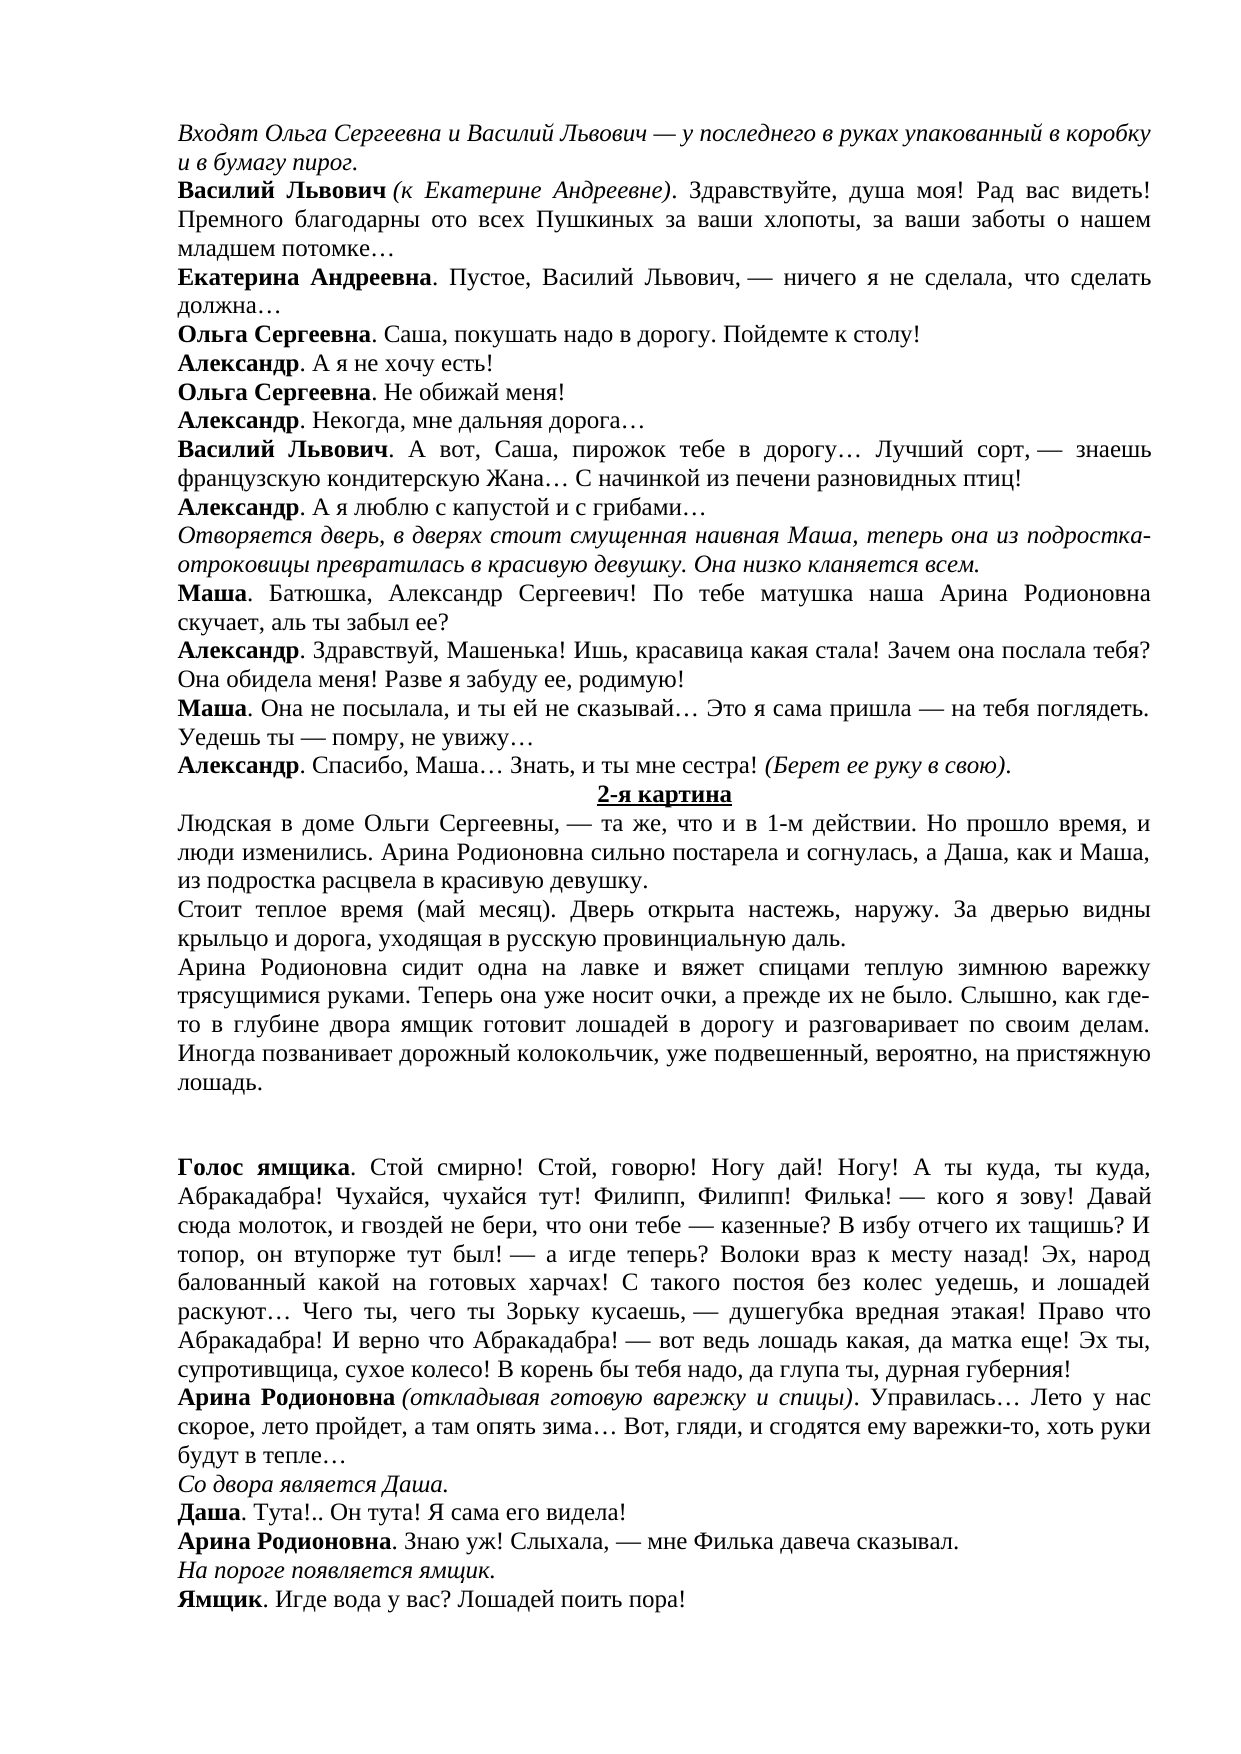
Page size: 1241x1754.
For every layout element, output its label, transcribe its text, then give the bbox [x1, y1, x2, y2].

text Василий Львович (к Екатерине Андреевне). Здравствуйте, душа моя! Рад вас видеть! Премного благодарны ото всех Пушкиных за ваши хлопоты, за ваши заботы о нашем младшем потомке… [177, 176, 1152, 262]
text Александр. Некогда, мне дальняя дорога… [177, 406, 1152, 434]
text Арина Родионовна (откладывая готовую варежку и спицы). Управилась… Лето у нас скорое, лето пройдет, а там опять зима… Вот, гляди, и сгодятся ему варежки-то, хоть руки будут в тепле… [177, 1382, 1152, 1469]
text Ольга Сергеевна. Не обижай меня! [177, 377, 1152, 406]
text Александр. Спасибо, Маша… Знать, и ты мне сестра! (Берет ее руку в свою). [177, 751, 1152, 779]
text Ямщик. Игде вода у вас? Лошадей поить пора! [177, 1584, 1152, 1612]
text Отворяется дверь, в дверях стоит смущенная наивная Маша, теперь она из подростка-отроковицы превратилась в красивую девушку. Она низко кланяется всем. [177, 521, 1152, 578]
text Александр. А я не хочу есть! [177, 348, 1152, 377]
text Даша. Тута!.. Он тута! Я сама его видела! [177, 1497, 1152, 1526]
text Александр. А я люблю с капустой и с грибами… [177, 492, 1152, 521]
text Маша. Она не посылала, и ты ей не сказывай… Это я сама пришла — на тебя поглядеть. Уедешь ты — помру, не увижу… [177, 693, 1152, 751]
text Арина Родионовна. Знаю уж! Слыхала, — мне Филька давеча сказывал. [177, 1526, 1152, 1555]
text Людская в доме Ольги Сергеевны, — та же, что и в 1-м действии. Но прошло время, и люди изменились. Арина Родионовна сильно постарела и согнулась, а Даша, как и Маша, из подростка расцвела в красивую девушку. [177, 808, 1152, 894]
text Маша. Батюшка, Александр Сергеевич! По тебе матушка наша Арина Родионовна скучает, аль ты забыл ее? [177, 578, 1152, 636]
text На пороге появляется ямщик. [177, 1555, 1152, 1584]
text Екатерина Андреевна. Пустое, Василий Львович, — ничего я не сделала, что сделать должна… [177, 262, 1152, 319]
text Ольга Сергеевна. Саша, покушать надо в дорогу. Пойдемте к столу! [177, 319, 1152, 348]
text Входят Ольга Сергеевна и Василий Львович — у последнего в руках упакованный в коробку и в бумагу пирог. [177, 118, 1152, 176]
text Со двора является Даша. [177, 1469, 1152, 1497]
text 2-я картина [177, 779, 1152, 808]
text Стоит теплое время (май месяц). Дверь открыта настежь, наружу. За дверью видны крыльцо и дорога, уходящая в русскую провинциальную даль. [177, 894, 1152, 952]
text Василий Львович. А вот, Саша, пирожок тебе в дорогу… Лучший сорт, — знаешь французскую кондитерскую Жана… С начинкой из печени разновидных птиц! [177, 434, 1152, 492]
text Арина Родионовна сидит одна на лавке и вяжет спицами теплую зимнюю варежку трясущимися руками. Теперь она уже носит очки, а прежде их не было. Слышно, как где-то в глубине двора ямщик готовит лошадей в дорогу и разговаривает по своим делам. Иногда позванивает дорожный колокольчик, уже подвешенный, вероятно, на пристяжную лошадь. [177, 952, 1152, 1096]
text Александр. Здравствуй, Машенька! Ишь, красавица какая стала! Зачем она послала тебя? Она обидела меня! Разве я забуду ее, родимую! [177, 636, 1152, 693]
text Голос ямщика. Стой смирно! Стой, говорю! Ногу дай! Ногу! А ты куда, ты куда, Абракадабра! Чухайся, чухайся тут! Филипп, Филипп! Филька! — кого я зову! Давай сюда молоток, и гвоздей не бери, что они тебе — казенные? В избу отчего их тащишь? И топор, он втупорже тут был! — а игде теперь? Волоки враз к месту назад! Эх, народ балованный какой на готовых харчах! С такого постоя без колес уедешь, и лошадей раскуют… Чего ты, чего ты Зорьку кусаешь, — душегубка вредная этакая! Право что Абракадабра! И верно что Абракадабра! — вот ведь лошадь какая, да матка еще! Эх ты, супротивщица, сухое колесо! В корень бы тебя надо, да глупа ты, дурная губерния! [177, 1152, 1152, 1382]
